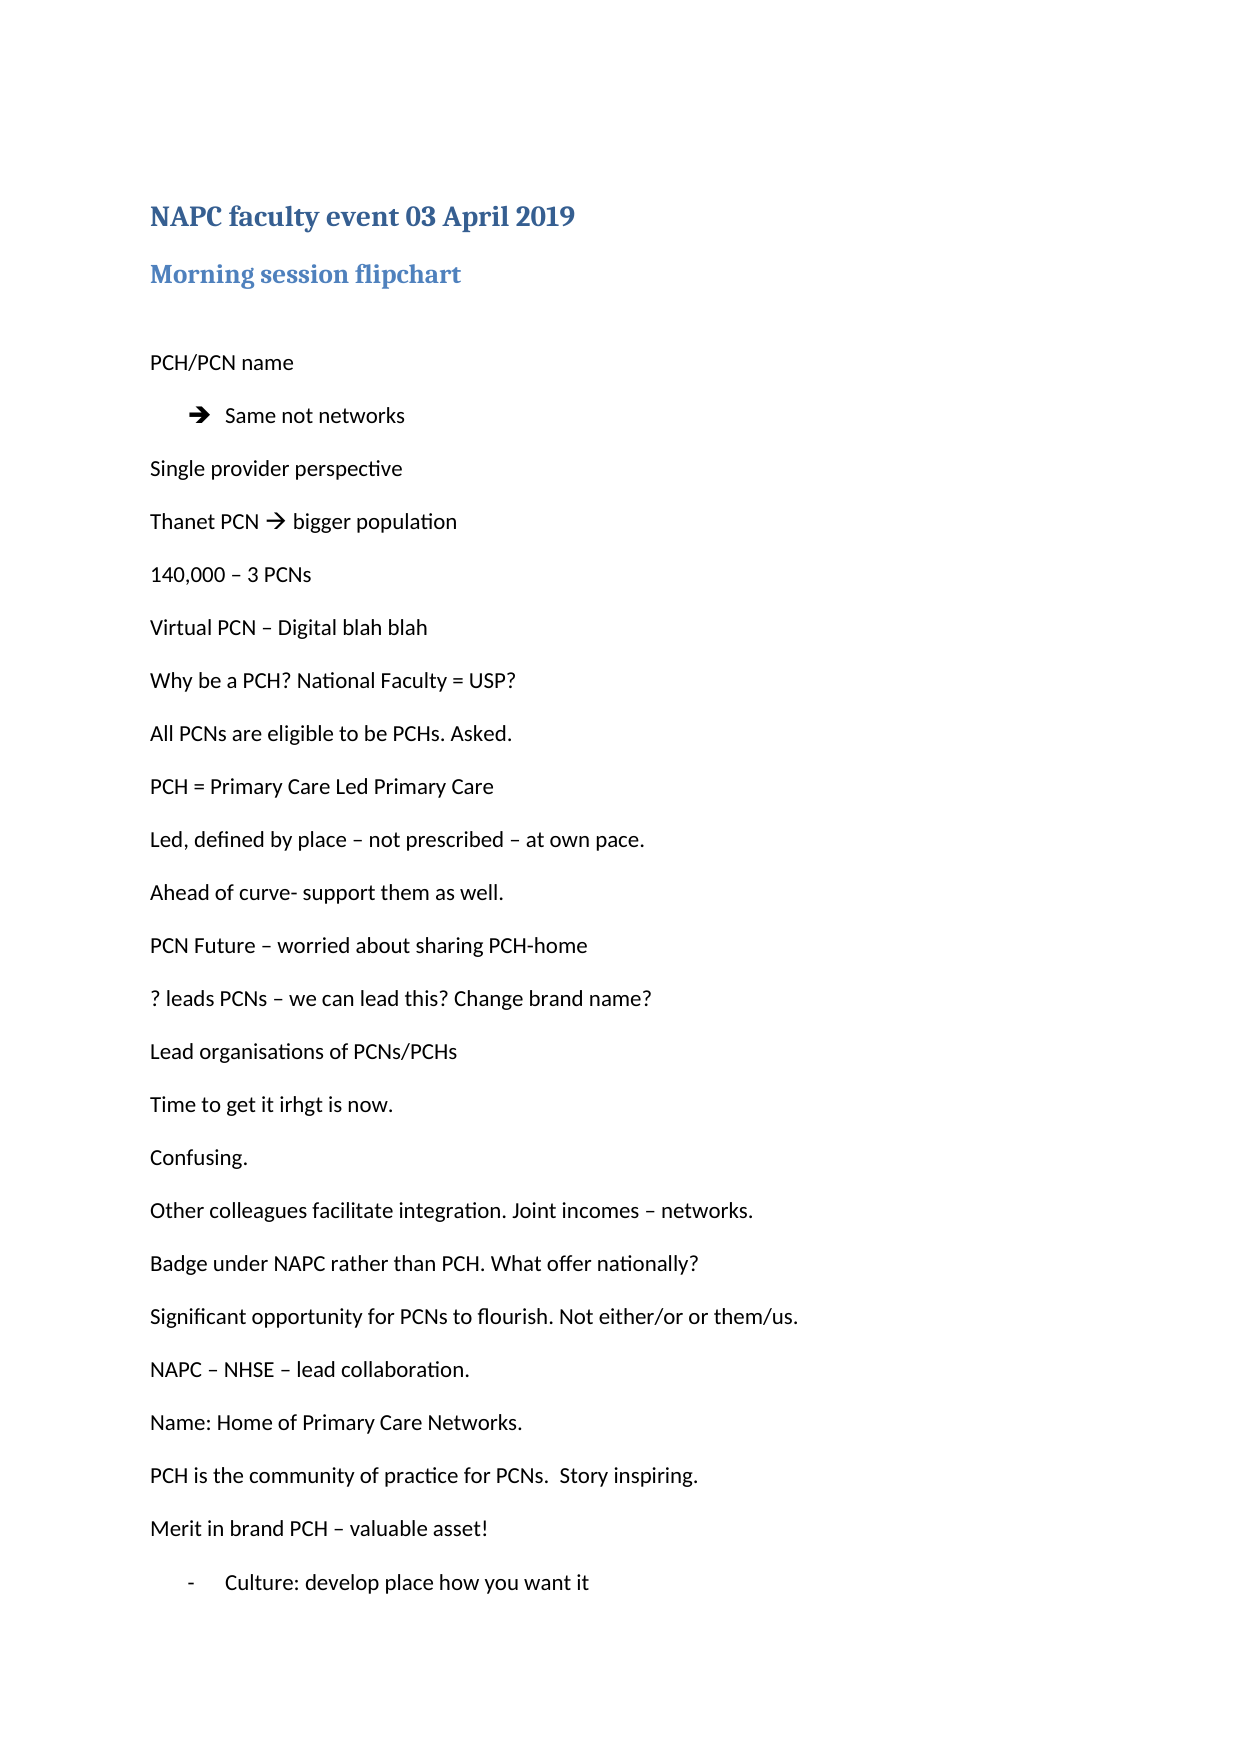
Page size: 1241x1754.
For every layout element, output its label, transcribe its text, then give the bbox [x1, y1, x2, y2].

text Single provider perspective [150, 454, 1090, 482]
text Name: Home of Primary Care Networks. [150, 1408, 1090, 1437]
list Culture: develop place how you want it [187, 1568, 1090, 1596]
text ? leads PCNs – we can lead this? Change brand name? [150, 984, 1090, 1012]
text Lead organisations of PCNs/PCHs [150, 1037, 1090, 1065]
list Same not networks [187, 401, 1090, 429]
text Confusing. [150, 1143, 1090, 1171]
text Led, defined by place – not prescribed – at own pace. [150, 825, 1090, 853]
text PCN Future – worried about sharing PCH-home [150, 931, 1090, 959]
text Time to get it irhgt is now. [150, 1090, 1090, 1118]
subtitle NAPC faculty event 03 April 2019 [150, 200, 1090, 233]
text PCH/PCN name [150, 348, 1090, 376]
subtitle Morning session flipchart [150, 259, 1090, 291]
text NAPC – NHSE – lead collaboration. [150, 1356, 1090, 1383]
text Thanet PCN bigger population [150, 507, 1090, 535]
text 140,000 – 3 PCNs [150, 560, 1090, 588]
text All PCNs are eligible to be PCHs. Asked. [150, 719, 1090, 747]
text PCH = Primary Care Led Primary Care [150, 772, 1090, 800]
text Ahead of curve- support them as well. [150, 878, 1090, 906]
text Why be a PCH? National Faculty = USP? [150, 666, 1090, 694]
text Virtual PCN – Digital blah blah [150, 613, 1090, 641]
text Significant opportunity for PCNs to flourish. Not either/or or them/us. [150, 1302, 1090, 1331]
text Merit in brand PCH – valuable asset! [150, 1514, 1090, 1543]
text Badge under NAPC rather than PCH. What offer nationally? [150, 1249, 1090, 1277]
text Other colleagues facilitate integration. Joint incomes – networks. [150, 1196, 1090, 1224]
text PCH is the community of practice for PCNs. Story inspiring. [150, 1462, 1090, 1489]
